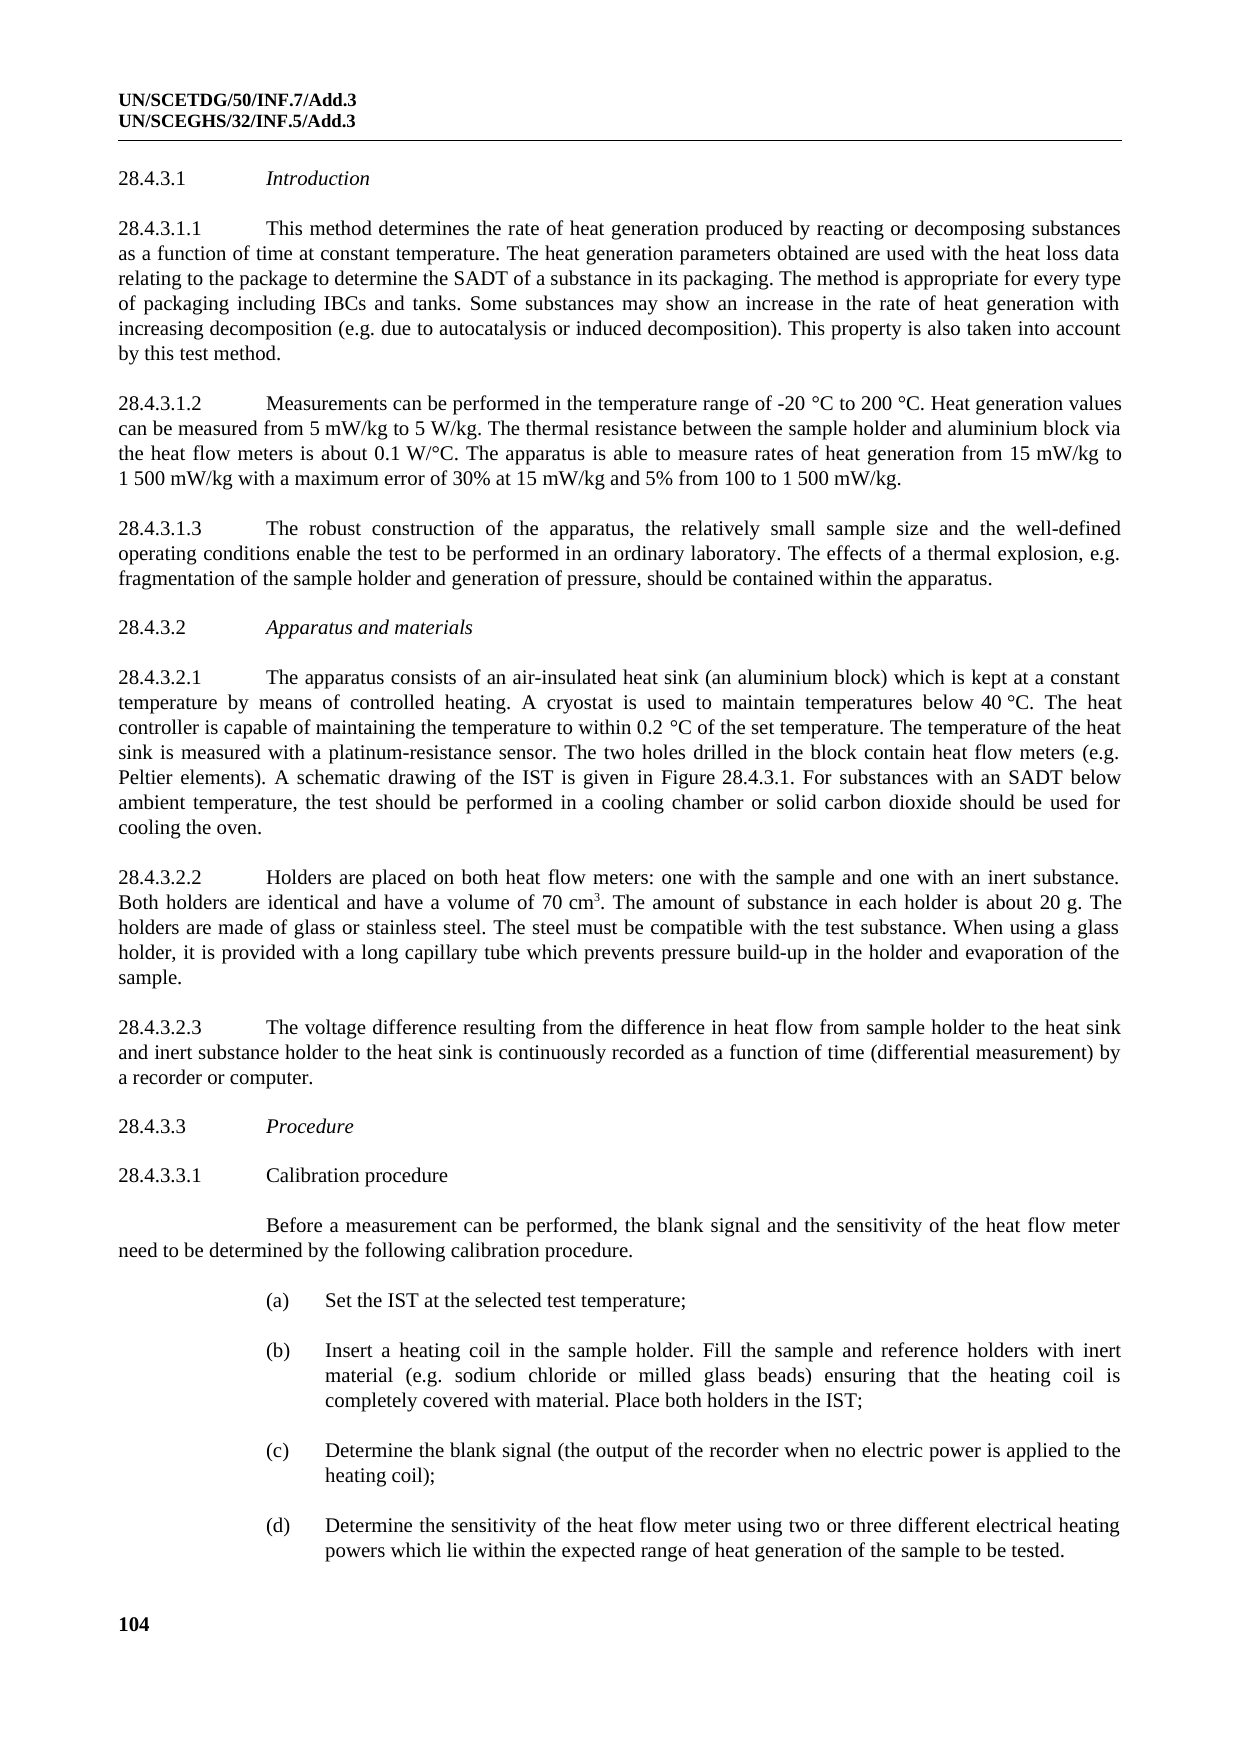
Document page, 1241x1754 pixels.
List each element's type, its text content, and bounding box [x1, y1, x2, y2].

text 28.4.3.2.1 The apparatus consists of an air-insulated heat sink (an aluminium block) which is kept at a constant temperature by means of controlled heating. A cryostat is used to maintain temperatures below 40 °C. The heat controller is capable of maintaining the temperature to within 0.2 °C of the set temperature. The temperature of the heat sink is measured with a platinum-resistance sensor. The two holes drilled in the block contain heat flow meters (e.g. Peltier elements). A schematic drawing of the IST is given in Figure 28.4.3.1. For substances with an SADT below ambient temperature, the test should be performed in a cooling chamber or solid carbon dioxide should be used for cooling the oven. [118, 664, 1122, 839]
text (d) Determine the sensitivity of the heat flow meter using two or three different electrical heating powers which lie within the expected range of heat generation of the sample to be tested. [118, 1512, 1122, 1562]
text (a) Set the IST at the selected test temperature; [118, 1287, 1122, 1312]
text (b) Insert a heating coil in the sample holder. Fill the sample and reference holders with inert material (e.g. sodium chloride or milled glass beads) ensuring that the heating coil is completely covered with material. Place both holders in the IST; [118, 1337, 1122, 1412]
text 28.4.3.1.2 Measurements can be performed in the temperature range of -20 °C to 200 °C. Heat generation values can be measured from 5 mW/kg to 5 W/kg. The thermal resistance between the sample holder and aluminium block via the heat flow meters is about 0.1 W/°C. The apparatus is able to measure rates of heat generation from 15 mW/kg to 1 500 mW/kg with a maximum error of 30% at 15 mW/kg and 5% from 100 to 1 500 mW/kg. [118, 390, 1122, 490]
text 28.4.3.2.2 Holders are placed on both heat flow meters: one with the sample and one with an inert substance. Both holders are identical and have a volume of 70 cm3. The amount of substance in each holder is about 20 g. The holders are made of glass or stainless steel. The steel must be compatible with the test substance. When using a glass holder, it is provided with a long capillary tube which prevents pressure build-up in the holder and evaporation of the sample. [118, 864, 1122, 989]
text Before a measurement can be performed, the blank signal and the sensitivity of the heat flow meter need to be determined by the following calibration procedure. [118, 1212, 1122, 1262]
text (c) Determine the blank signal (the output of the recorder when no electric power is applied to the heating coil); [118, 1437, 1122, 1487]
text 28.4.3.2.3 The voltage difference resulting from the difference in heat flow from sample holder to the heat sink and inert substance holder to the heat sink is continuously recorded as a function of time (differential measurement) by a recorder or computer. [118, 1014, 1122, 1089]
subtitle 28.4.3.3.1 Calibration procedure [118, 1163, 1122, 1187]
subtitle 28.4.3.3 Procedure [118, 1114, 1122, 1138]
subtitle 28.4.3.1 Introduction [118, 166, 1122, 190]
subtitle 28.4.3.2 Apparatus and materials [118, 615, 1122, 639]
text 28.4.3.1.1 This method determines the rate of heat generation produced by reacting or decomposing substances as a function of time at constant temperature. The heat generation parameters obtained are used with the heat loss data relating to the package to determine the SADT of a substance in its packaging. The method is appropriate for every type of packaging including IBCs and tanks. Some substances may show an increase in the rate of heat generation with increasing decomposition (e.g. due to autocatalysis or induced decomposition). This property is also taken into account by this test method. [118, 215, 1122, 365]
text 28.4.3.1.3 The robust construction of the apparatus, the relatively small sample size and the well-defined operating conditions enable the test to be performed in an ordinary laboratory. The effects of a thermal explosion, e.g. fragmentation of the sample holder and generation of pressure, should be contained within the apparatus. [118, 515, 1122, 590]
